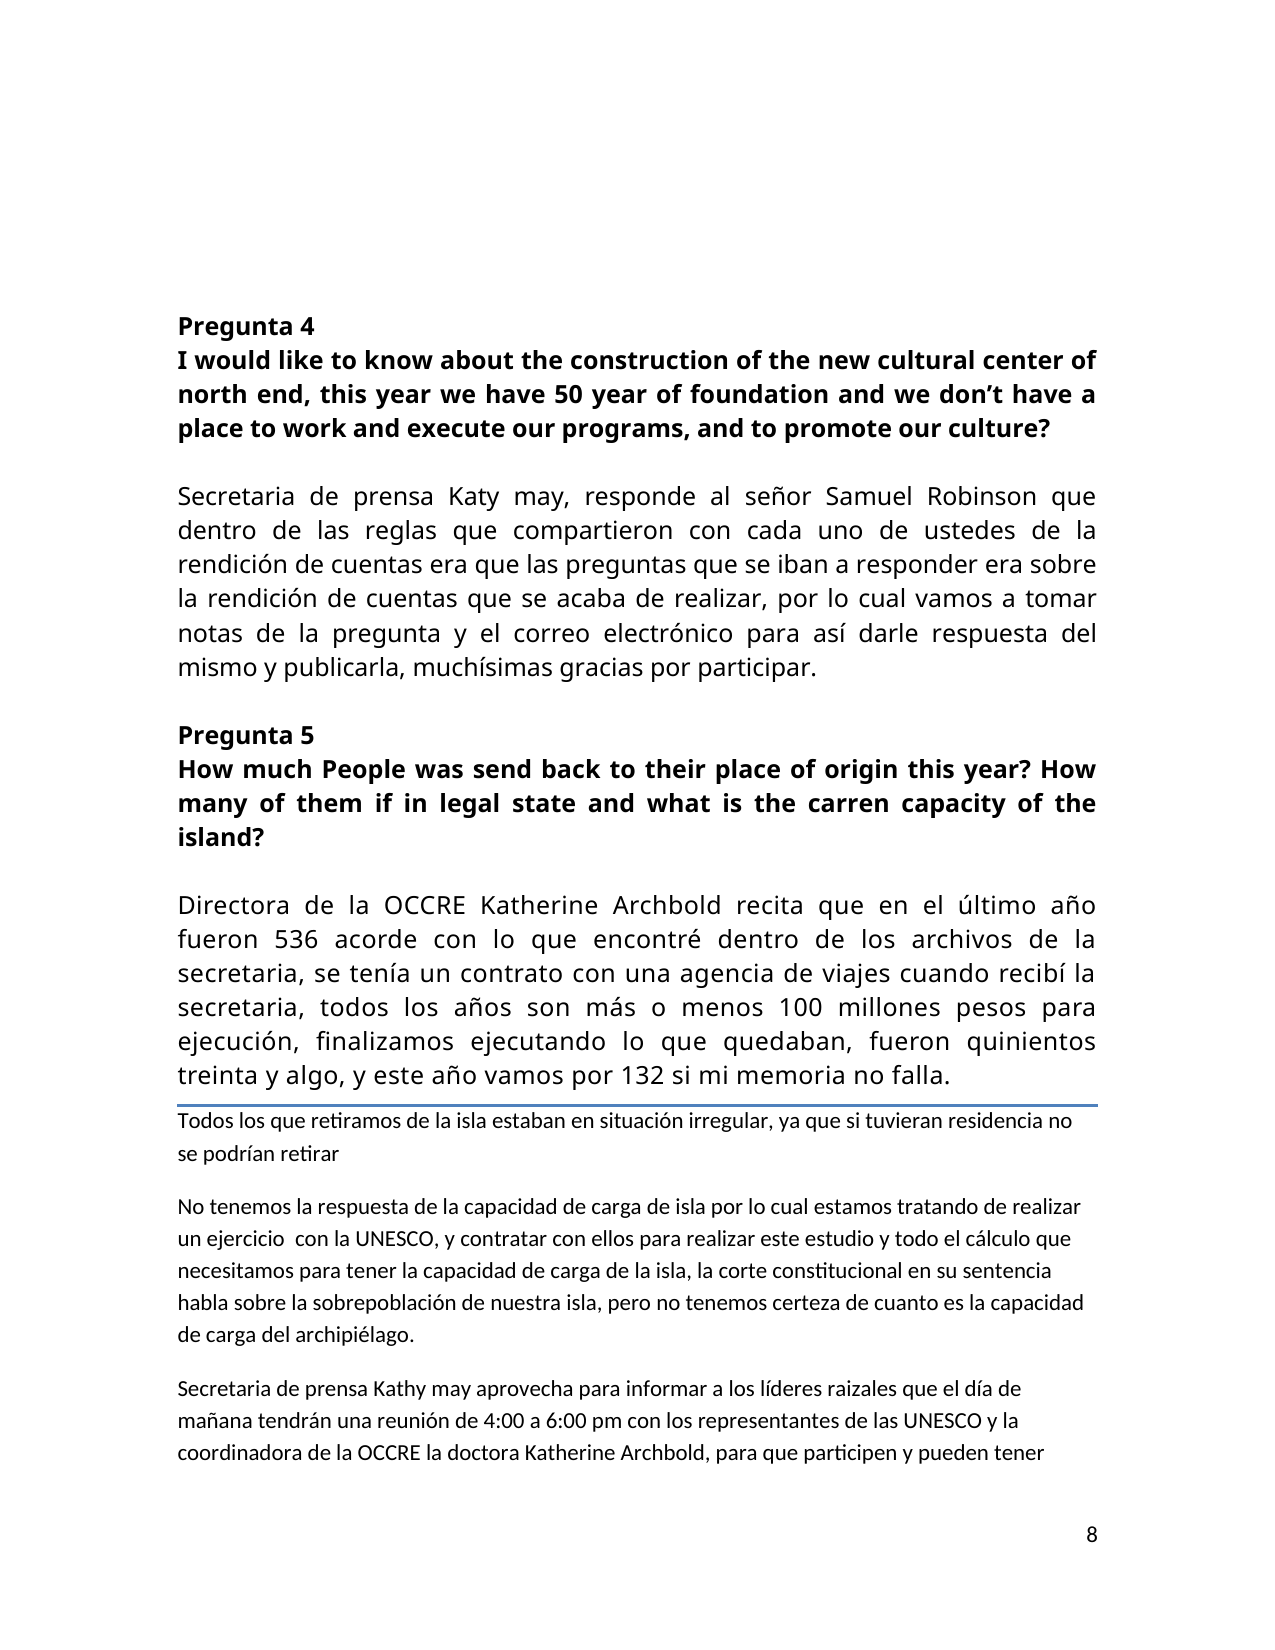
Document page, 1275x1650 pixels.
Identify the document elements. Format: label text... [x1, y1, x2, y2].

text Todos los que retiramos de la isla estaban en situación irregular, ya que si tuvieran residencia no se podrían retirar [177, 1107, 1098, 1167]
text Secretaria de prensa Katy may, responde al señor Samuel Robinson que dentro de las reglas que compartieron con cada uno de ustedes de la rendición de cuentas era que las preguntas que se iban a responder era sobre la rendición de cuentas que se acaba de realizar, por lo cual vamos a tomar notas de la pregunta y el correo electrónico para así darle respuesta del mismo y publicarla, muchísimas gracias por participar. [177, 479, 1098, 683]
text How much People was send back to their place of origin this year? How many of them if in legal state and what is the carren capacity of the island? [177, 751, 1098, 854]
title Directora de la OCCRE Katherine Archbold recita que en el último año fueron 536 acorde con lo que encontré dentro de los archivos de la secretaria, se tenía un contrato con una agencia de viajes cuando recibí la secretaria, todos los años son más o menos 100 millones pesos para ejecución, finalizamos ejecutando lo que quedaban, fueron quinientos treinta y algo, y este año vamos por 132 si mi memoria no falla. [177, 1058, 1098, 1104]
text No tenemos la respuesta de la capacidad de carga de isla por lo cual estamos tratando de realizar un ejercicio con la UNESCO, y contratar con ellos para realizar este estudio y todo el cálculo que necesitamos para tener la capacidad de carga de la isla, la corte constitucional en su sentencia habla sobre la sobrepoblación de nuestra isla, pero no tenemos certeza de cuanto es la capacidad de carga del archipiélago. [177, 1192, 1098, 1349]
text Pregunta 5 [177, 717, 1098, 751]
text Pregunta 4 [177, 309, 1098, 343]
text I would like to know about the construction of the new cultural center of north end, this year we have 50 year of foundation and we don’t have a place to work and execute our programs, and to promote our culture? [177, 343, 1098, 445]
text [177, 1374, 1098, 1466]
